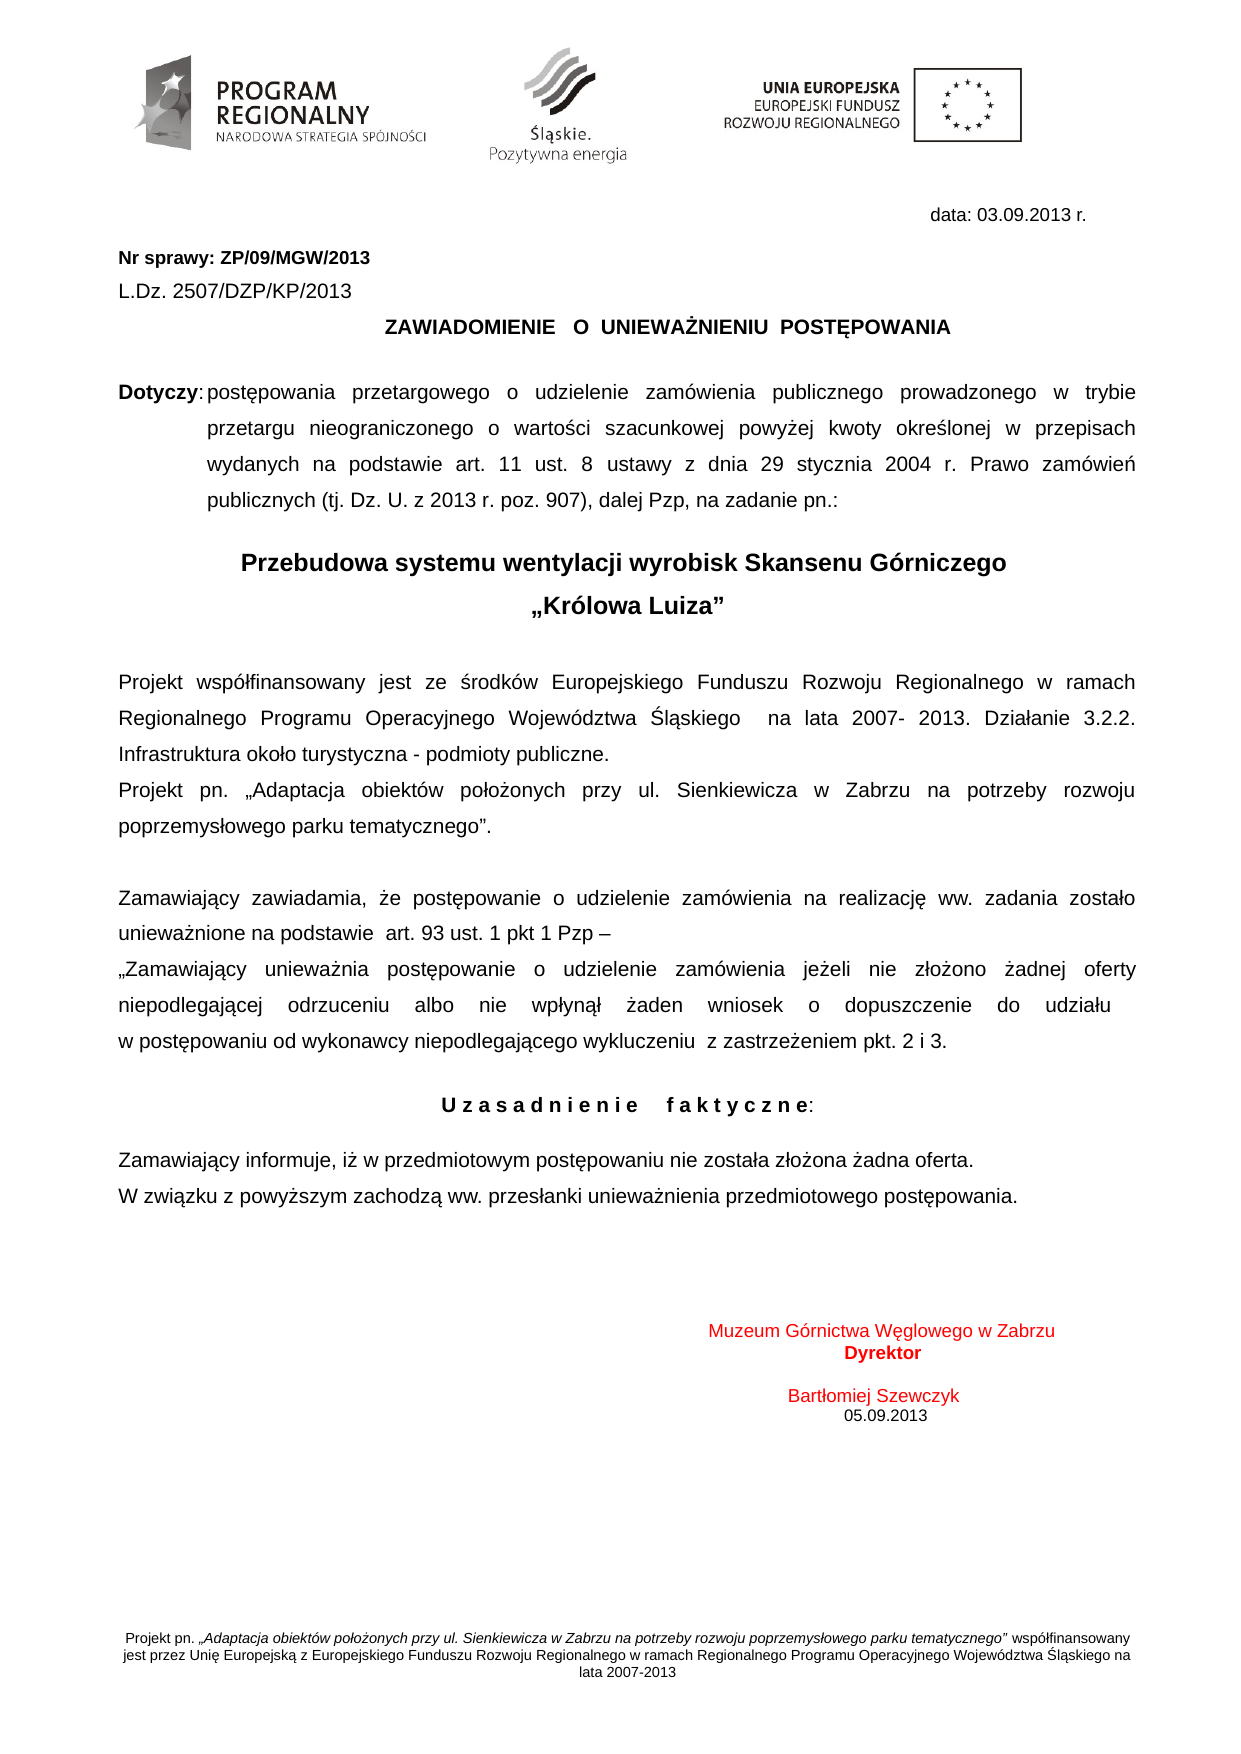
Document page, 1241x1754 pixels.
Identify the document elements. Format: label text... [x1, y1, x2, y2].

text Dotyczy: postępowania przetargowego o udzielenie zamówienia publicznego prowadzonego w trybie przetargu nieograniczonego o wartości szacunkowej powyżej kwoty określonej w przepisach wydanych na podstawie art. 11 ust. 8 ustawy z dnia 29 stycznia 2004 r. Prawo zamówień publicznych (tj. Dz. U. z 2013 r. poz. 907), dalej Pzp, na zadanie pn.: [118, 380, 1137, 512]
text Zamawiający zawiadamia, że postępowanie o udzielenie zamówienia na realizację ww. zadania zostało unieważnione na podstawie art. 93 ust. 1 pkt 1 Pzp – [118, 885, 1137, 945]
text Przebudowa systemu wentylacji wyrobisk Skansenu Górniczego „Królowa Luiza” [118, 547, 1137, 619]
picture [118, 43, 1041, 171]
text „Zamawiający unieważnia postępowanie o udzielenie zamówienia jeżeli nie złożono żadnej oferty niepodlegającej odrzuceniu albo nie wpłynął żaden wniosek o dopuszczenie do udziału w postępowaniu od wykonawcy niepodlegającego wykluczeniu z zastrzeżeniem pkt. 2 i 3. [118, 957, 1137, 1053]
text W związku z powyższym zachodzą ww. przesłanki unieważnienia przedmiotowego postępowania. [118, 1183, 1137, 1207]
text Projekt pn. „Adaptacja obiektów położonych przy ul. Sienkiewicza w Zabrzu na potrzeby rozwoju poprzemysłowego parku tematycznego”. [118, 777, 1137, 837]
text 05.09.2013 [561, 1406, 1137, 1425]
subtitle L.Dz. 2507/DZP/KP/2013 [118, 279, 1137, 303]
text data: 03.09.2013 r. [118, 203, 1137, 225]
text Muzeum Górnictwa Węglowego w Zabrzu [708, 1320, 1137, 1342]
text U z a s a d n i e n i e f a k t y c z n e: [118, 1092, 1137, 1116]
text Bartłomiej Szewczyk [118, 1385, 1137, 1406]
text Dyrektor [118, 1342, 1137, 1363]
text Zamawiający informuje, iż w przedmiotowym postępowaniu nie została złożona żadna oferta. [118, 1147, 1137, 1171]
text Projekt współfinansowany jest ze środków Europejskiego Funduszu Rozwoju Regionalnego w ramach Regionalnego Programu Operacyjnego Województwa Śląskiego na lata 2007- 2013. Działanie 3.2.2. Infrastruktura około turystyczna - podmioty publiczne. [118, 670, 1137, 766]
subtitle ZAWIADOMIENIE O UNIEWAŻNIENIU POSTĘPOWANIA [118, 315, 1137, 339]
text Nr sprawy: ZP/09/MGW/2013 [118, 246, 1137, 268]
